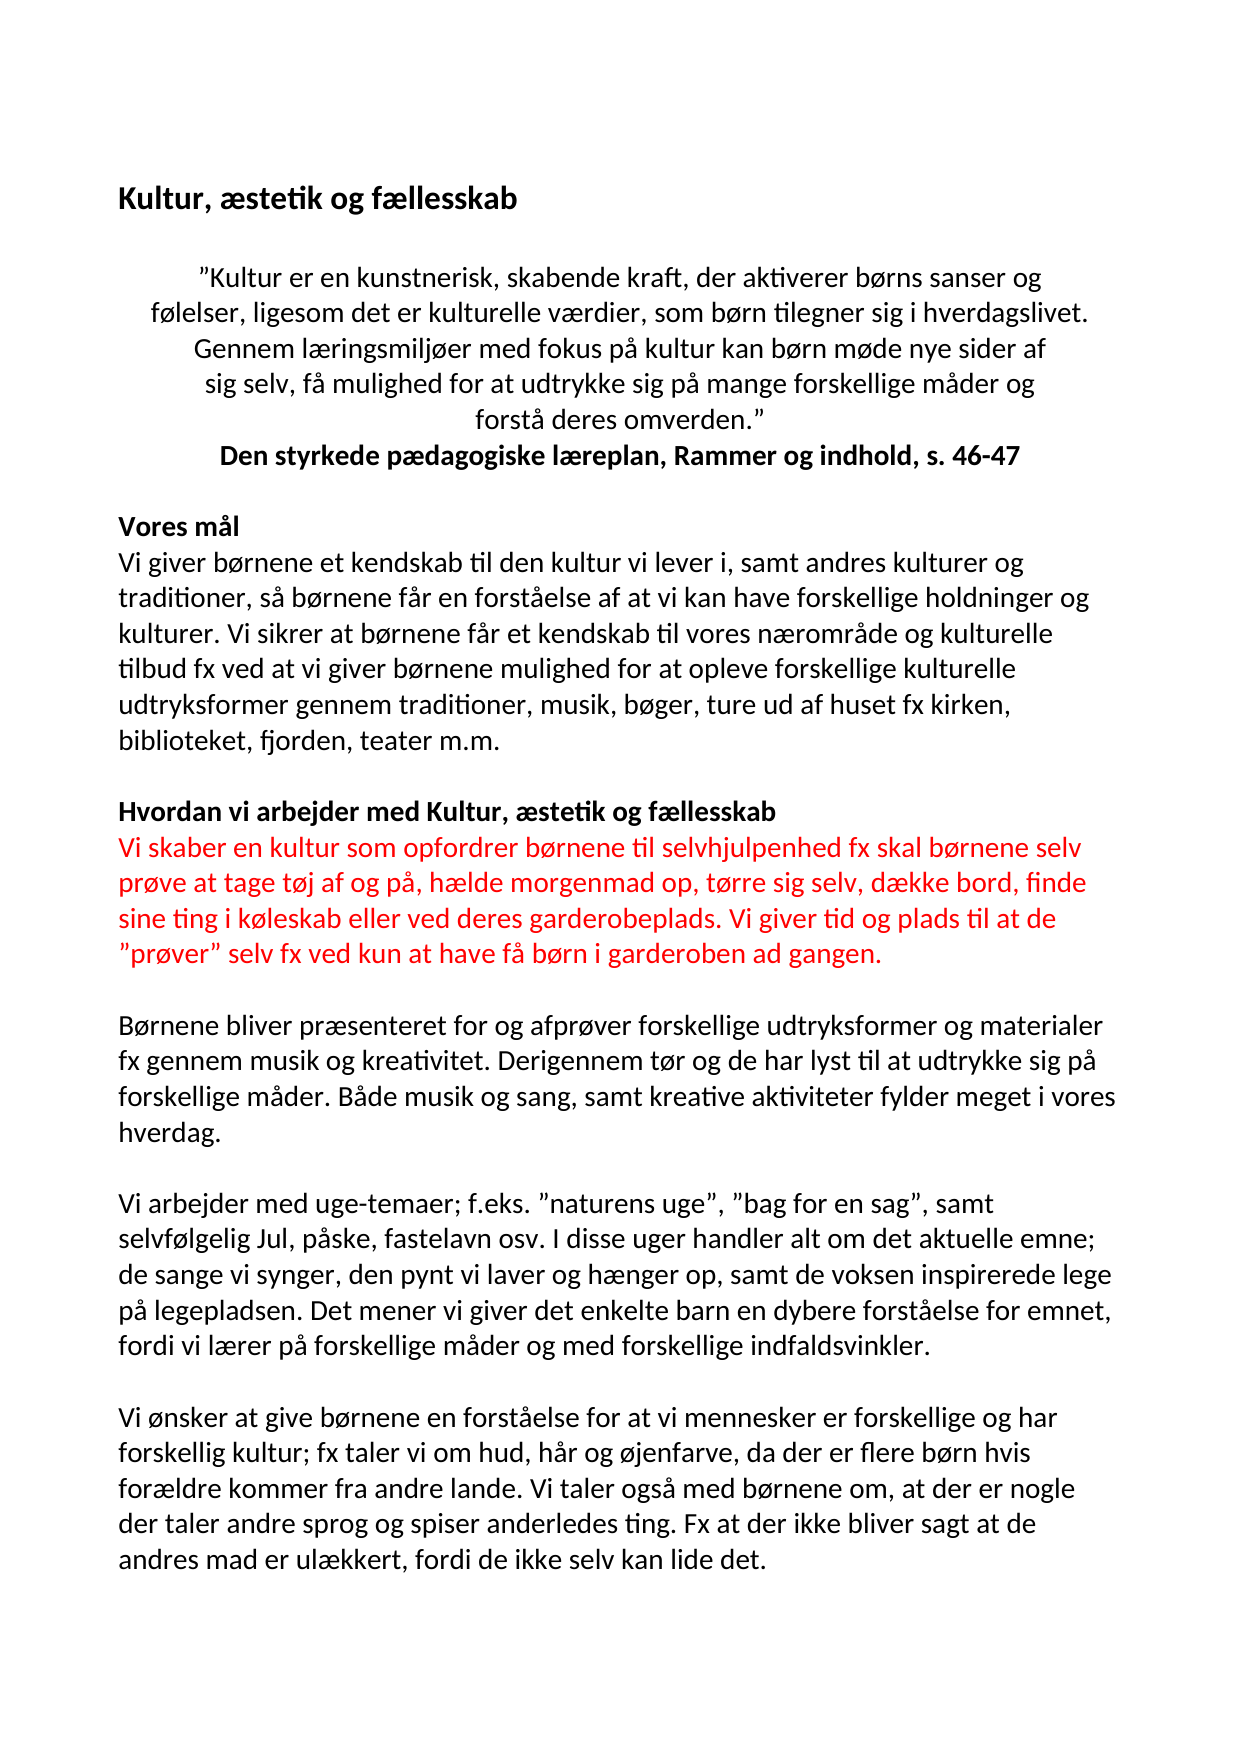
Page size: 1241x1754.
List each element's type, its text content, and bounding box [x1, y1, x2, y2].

text Hvordan vi arbejder med Kultur, æstetik og fællesskab [118, 793, 1122, 829]
text Gennem læringsmiljøer med fokus på kultur kan børn møde nye sider af [118, 330, 1122, 366]
text Vi ønsker at give børnene en forståelse for at vi mennesker er forskellige og har forskellig kultur; fx taler vi om hud, hår og øjenfarve, da der er flere børn hvis forældre kommer fra andre lande. Vi taler også med børnene om, at der er nogle der taler andre sprog og spiser anderledes ting. Fx at der ikke bliver sagt at de andres mad er ulækkert, fordi de ikke selv kan lide det. [118, 1399, 1122, 1577]
text Vi arbejder med uge-temaer; f.eks. ”naturens uge”, ”bag for en sag”, samt selvfølgelig Jul, påske, fastelavn osv. I disse uger handler alt om det aktuelle emne; de sange vi synger, den pynt vi laver og hænger op, samt de voksen inspirerede lege på legepladsen. Det mener vi giver det enkelte barn en dybere forståelse for emnet, fordi vi lærer på forskellige måder og med forskellige indfaldsvinkler. [118, 1185, 1122, 1363]
text Vores mål [118, 508, 1122, 544]
text Børnene bliver præsenteret for og afprøver forskellige udtryksformer og materialer fx gennem musik og kreativitet. Derigennem tør og de har lyst til at udtrykke sig på forskellige måder. Både musik og sang, samt kreative aktiviteter fylder meget i vores hverdag. [118, 1007, 1122, 1149]
text sig selv, få mulighed for at udtrykke sig på mange forskellige måder og [118, 366, 1122, 401]
text forstå deres omverden.” [118, 401, 1122, 437]
text ”Kultur er en kunstnerisk, skabende kraft, der aktiverer børns sanser og [118, 259, 1122, 294]
text Vi giver børnene et kendskab til den kultur vi lever i, samt andres kulturer og traditioner, så børnene får en forståelse af at vi kan have forskellige holdninger og kulturer. Vi sikrer at børnene får et kendskab til vores nærområde og kulturelle tilbud fx ved at vi giver børnene mulighed for at opleve forskellige kulturelle udtryksformer gennem traditioner, musik, bøger, ture ud af huset fx kirken, biblioteket, fjorden, teater m.m. [118, 544, 1122, 757]
text Kultur, æstetik og fællesskab [118, 177, 1122, 218]
text følelser, ligesom det er kulturelle værdier, som børn tilegner sig i hverdagslivet. [118, 294, 1122, 330]
text Vi skaber en kultur som opfordrer børnene til selvhjulpenhed fx skal børnene selv prøve at tage tøj af og på, hælde morgenmad op, tørre sig selv, dække bord, finde sine ting i køleskab eller ved deres garderobeplads. Vi giver tid og plads til at de ”prøver” selv fx ved kun at have få børn i garderoben ad gangen. [118, 829, 1122, 971]
text Den styrkede pædagogiske læreplan, Rammer og indhold, s. 46-47 [118, 437, 1122, 472]
